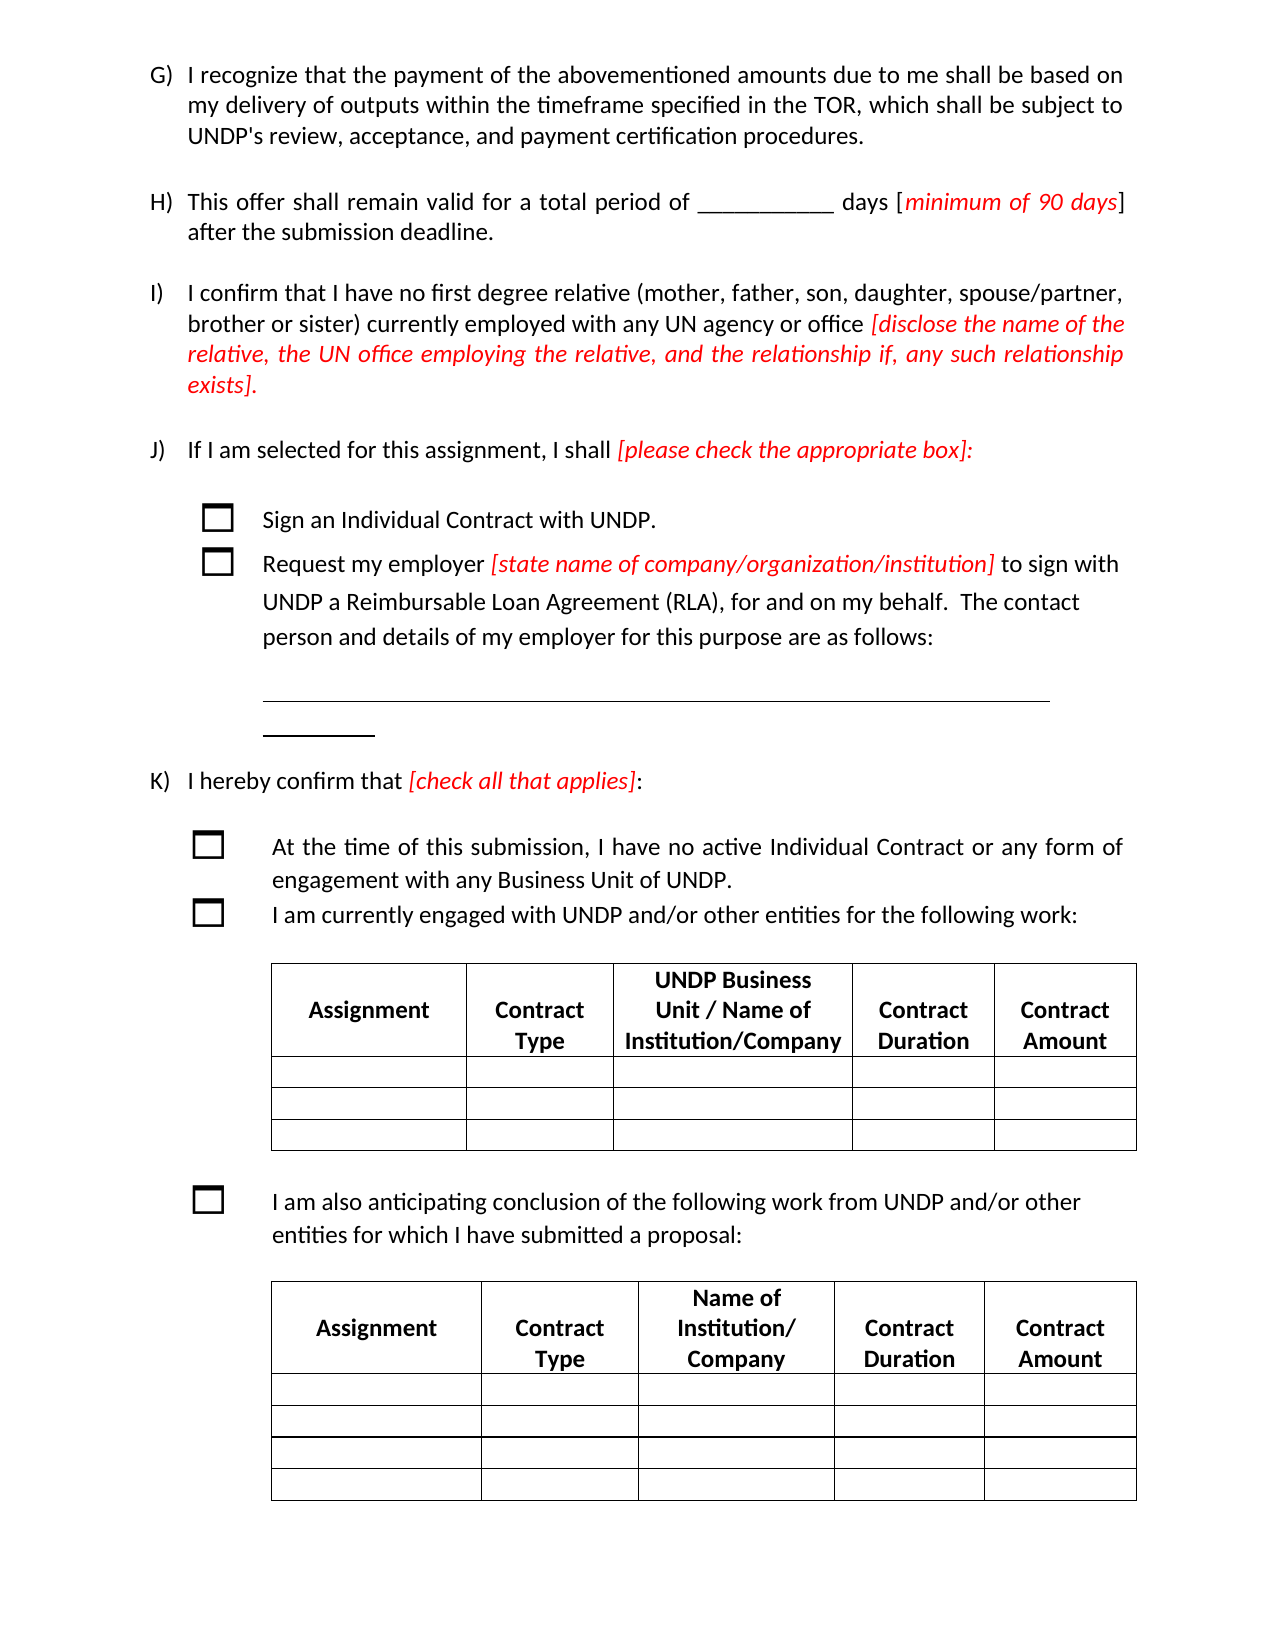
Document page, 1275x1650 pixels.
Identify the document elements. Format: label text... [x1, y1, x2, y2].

table_cell [614, 1088, 852, 1119]
table_cell [639, 1374, 834, 1405]
list Request my employer [state name of company/organization/institution] to sign with UNDP a Reimbursable Loan Agreement (RLA), for and on my behalf. The contact person and details of my employer for this purpose are as follows: [197, 543, 1125, 651]
table_header Name of Institution/ Company [639, 1282, 834, 1373]
table_header Contract Duration [853, 964, 994, 1056]
table_cell [482, 1374, 638, 1405]
list If I am selected for this assignment, I shall [please check the appropriate box]: [150, 434, 1125, 465]
table_cell [853, 1120, 994, 1150]
table_header Assignment [272, 1282, 481, 1373]
table_cell [853, 1088, 994, 1119]
list I confirm that I have no first degree relative (mother, father, son, daughter, spouse/partner, brother or sister) currently employed with any UN agency or office [disclose the name of the relative, the UN office employing the relative, and the relationship if, any such relationship exists]. [150, 277, 1125, 399]
table_cell [835, 1438, 984, 1468]
table_cell [482, 1438, 638, 1468]
table_cell [995, 1120, 1136, 1150]
table_header Assignment [272, 964, 466, 1056]
table_cell [272, 1120, 466, 1150]
table_cell [985, 1374, 1136, 1405]
table_cell [835, 1406, 984, 1436]
table_cell [272, 1438, 481, 1468]
table_header Contract Type [467, 964, 613, 1056]
list I recognize that the payment of the abovementioned amounts due to me shall be based on my delivery of outputs within the timeframe specified in the TOR, which shall be subject to UNDP's review, acceptance, and payment certification procedures. [150, 59, 1125, 151]
table_header Contract Amount [985, 1282, 1136, 1373]
list I am also anticipating conclusion of the following work from UNDP and/or other entities for which I have submitted a proposal: [187, 1182, 1125, 1250]
table_cell [614, 1120, 852, 1150]
list I am currently engaged with UNDP and/or other entities for the following work: [187, 894, 1125, 932]
table_header Contract Type [482, 1282, 638, 1373]
table_cell [639, 1438, 834, 1468]
table_cell [985, 1469, 1136, 1499]
table_cell [995, 1057, 1136, 1087]
table_cell [985, 1406, 1136, 1436]
table_cell [467, 1120, 613, 1150]
table_cell [639, 1469, 834, 1499]
table_cell [467, 1057, 613, 1087]
table_cell [853, 1057, 994, 1087]
table_header UNDP Business Unit / Name of Institution/Company [614, 964, 852, 1056]
table_cell [272, 1057, 466, 1087]
table_cell [272, 1088, 466, 1119]
table_cell [272, 1374, 481, 1405]
table_cell [639, 1406, 834, 1436]
table_cell [467, 1088, 613, 1119]
table_cell [482, 1469, 638, 1499]
table_cell [614, 1057, 852, 1087]
table_cell [482, 1406, 638, 1436]
table_header Contract Duration [835, 1282, 984, 1373]
table_header Contract Amount [995, 964, 1136, 1056]
table_cell [272, 1469, 481, 1499]
table_cell [835, 1469, 984, 1499]
list I hereby confirm that [check all that applies]: [150, 765, 1125, 796]
table_cell [835, 1374, 984, 1405]
table_cell [272, 1406, 481, 1436]
table_cell [985, 1438, 1136, 1468]
list This offer shall remain valid for a total period of ___________ days [minimum of 90 days] after the submission deadline. [150, 186, 1125, 247]
list At the time of this submission, I have no active Individual Contract or any form of engagement with any Business Unit of UNDP. [187, 826, 1125, 894]
list Sign an Individual Contract with UNDP. [197, 500, 1125, 538]
table_cell [995, 1088, 1136, 1119]
